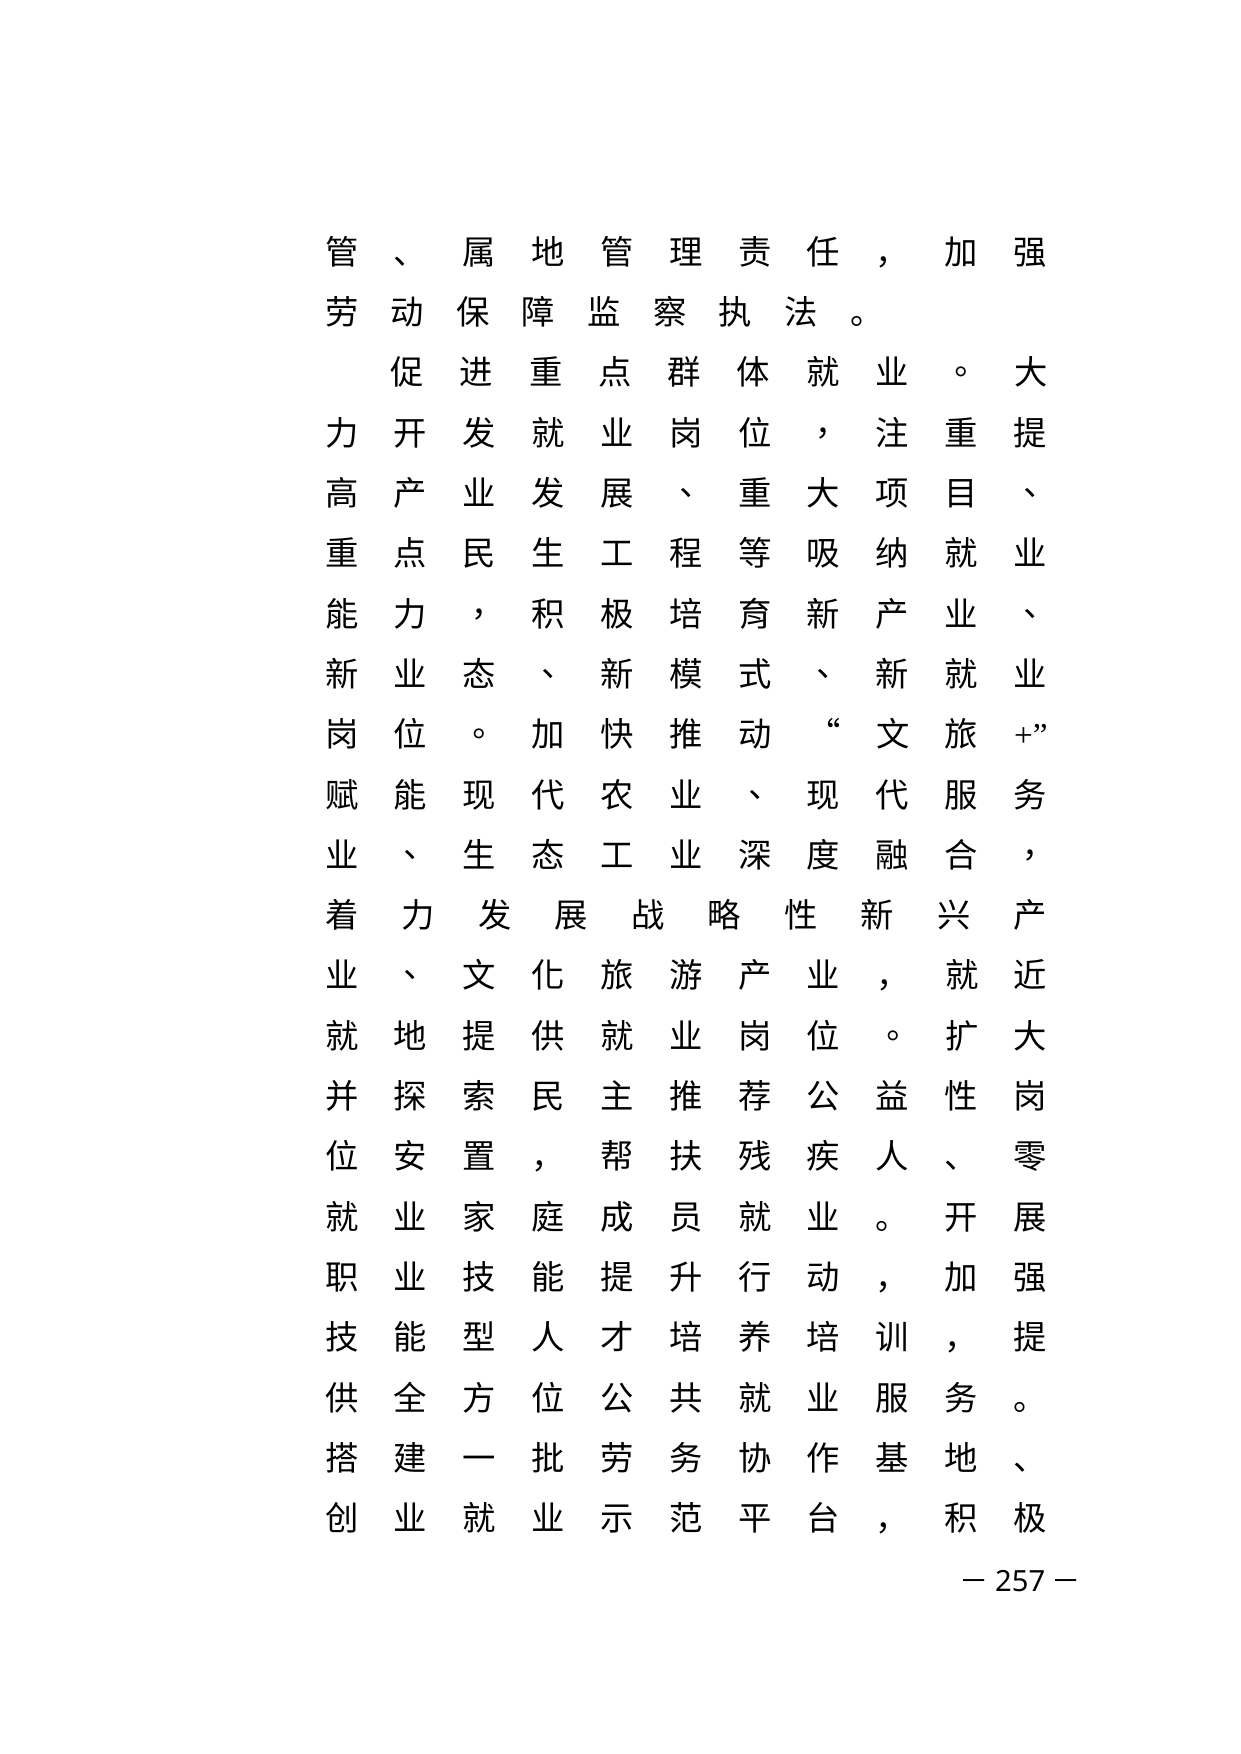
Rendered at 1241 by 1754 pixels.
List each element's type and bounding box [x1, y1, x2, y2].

text [294, 219, 1079, 340]
text [294, 340, 1079, 1546]
